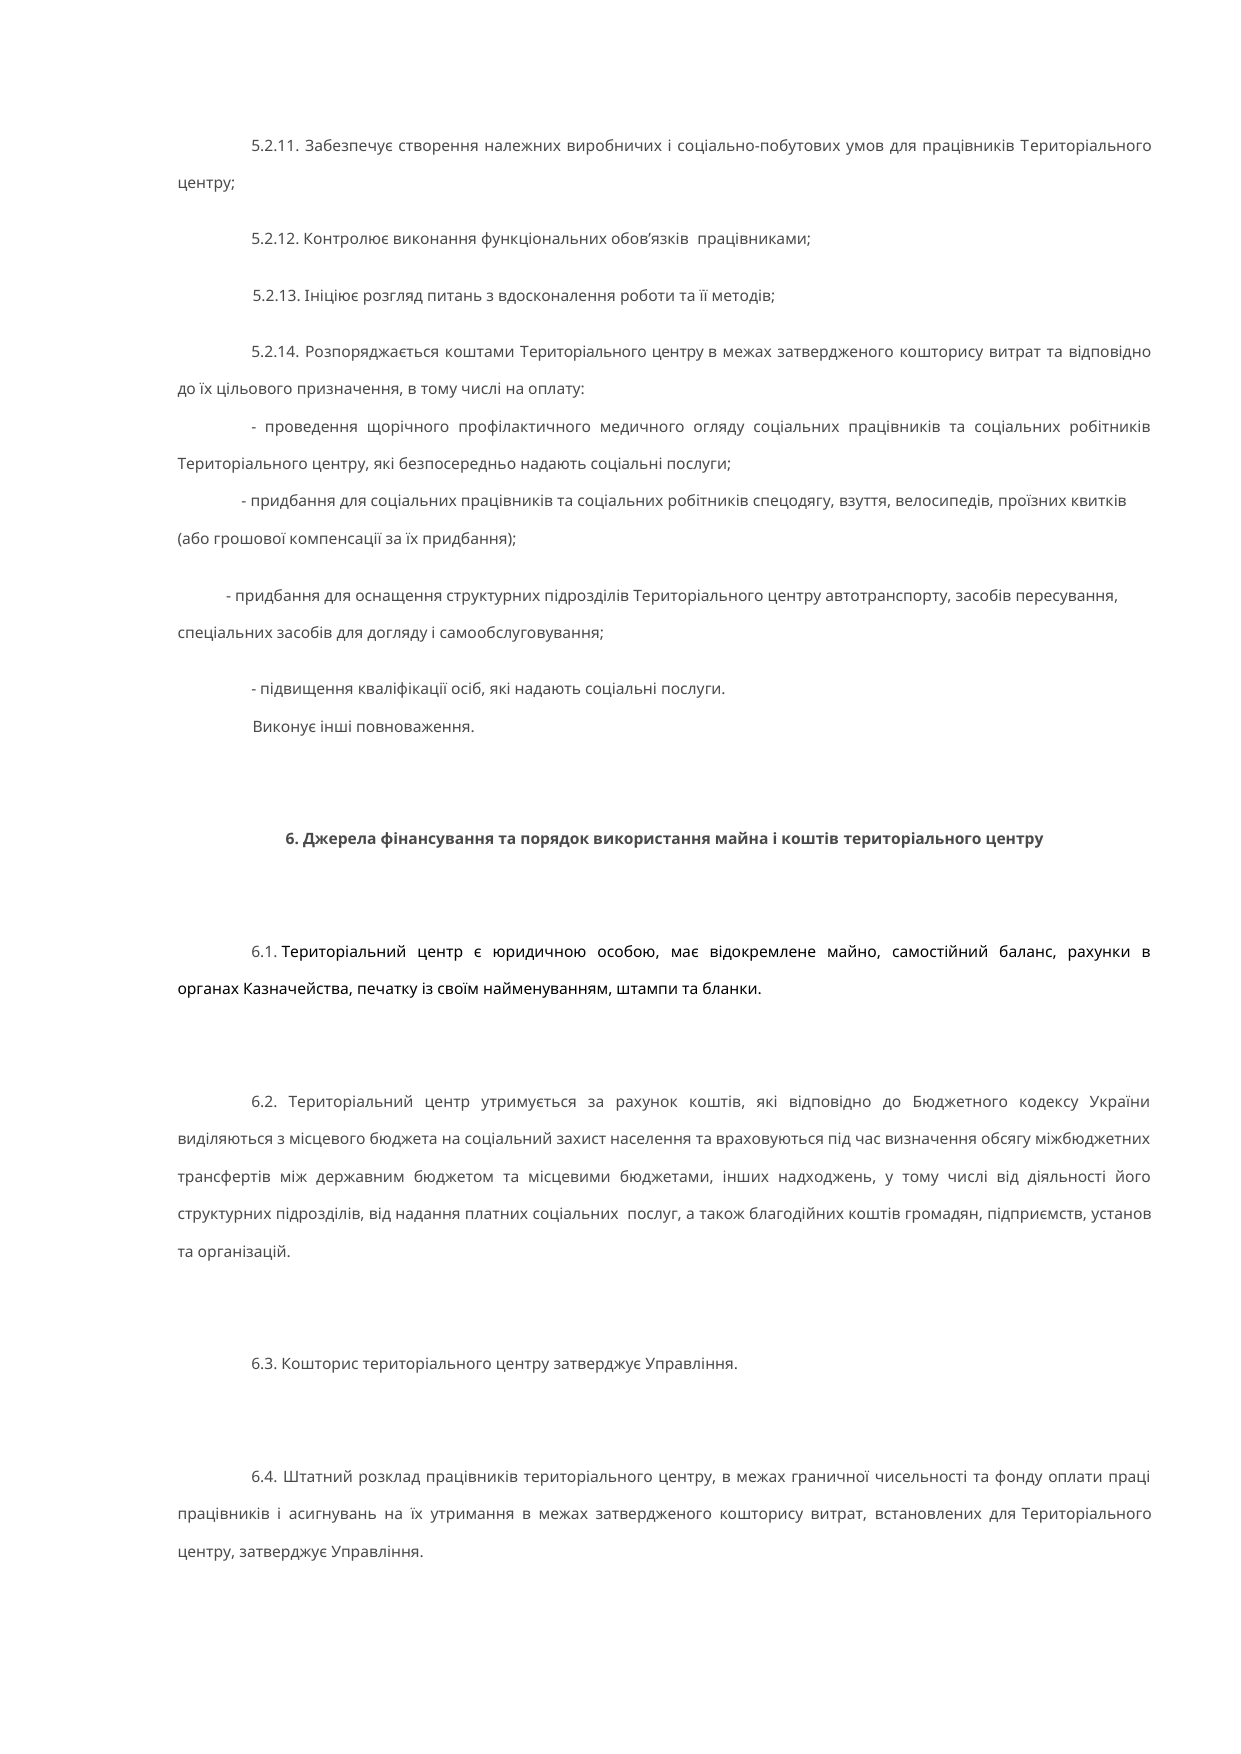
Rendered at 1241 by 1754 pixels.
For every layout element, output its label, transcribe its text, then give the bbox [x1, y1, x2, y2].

text - проведення щорічного профілактичного медичного огляду соціальних працівників та соціальних робітників Територіального центру, які безпосередньо надають соціальні послуги; [177, 399, 1152, 474]
text - придбання для оснащення структурних підрозділів Територіального центру автотранспорту, засобів пересування, спеціальних засобів для догляду і самообслуговування; [177, 568, 1152, 643]
text 5.2.11. Забезпечує створення належних виробничих і соціально-побутових умов для працівників Територіального центру; [177, 118, 1152, 193]
text 6.1. Територіальний центр є юридичною особою, має відокремлене майно, самостійний баланс, рахунки в органах Казначейства, печатку із своїм найменуванням, штампи та бланки. [177, 924, 1152, 999]
text 6.3. Кошторис територіального центру затверджує Управління. [177, 1337, 1152, 1374]
text - придбання для соціальних працівників та соціальних робітників спецодягу, взуття, велосипедів, проїзних квитків (або грошової компенсації за їх придбання); [177, 474, 1152, 549]
text 5.2.12. Контролює виконання функціональних обов’язків працівниками; [177, 212, 1152, 249]
text 6.2. Територіальний центр утримується за рахунок коштів, які відповідно до Бюджетного кодексу України виділяються з місцевого бюджета на соціальний захист населення та враховуються під час визначення обсягу міжбюджетних трансфертів між державним бюджетом та місцевими бюджетами, інших надходжень, у тому числі від діяльності його структурних підрозділів, від надання платних соціальних послуг, а також благодійних коштів громадян, підприємств, установ та організацій. [177, 1074, 1152, 1262]
text - підвищення кваліфікації осіб, які надають соціальні послуги. [177, 662, 1152, 699]
text 6. Джерела фінансування та порядок використання майна і коштів територіального центру [177, 812, 1152, 849]
text Виконує інші повноваження. [252, 699, 1152, 737]
text 5.2.13. Ініціює розгляд питань з вдосконалення роботи та її методів; [252, 268, 1152, 306]
text 5.2.14. Розпоряджається коштами Територіального центру в межах затвердженого кошторису витрат та відповідно до їх цільового призначення, в тому числі на оплату: [177, 324, 1152, 399]
text 6.4. Штатний розклад працівників територіального центру, в межах граничної чисельності та фонду оплати праці працівників і асигнувань на їх утримання в межах затвердженого кошторису витрат, встановлених для Територіального центру, затверджує Управління. [177, 1449, 1152, 1562]
